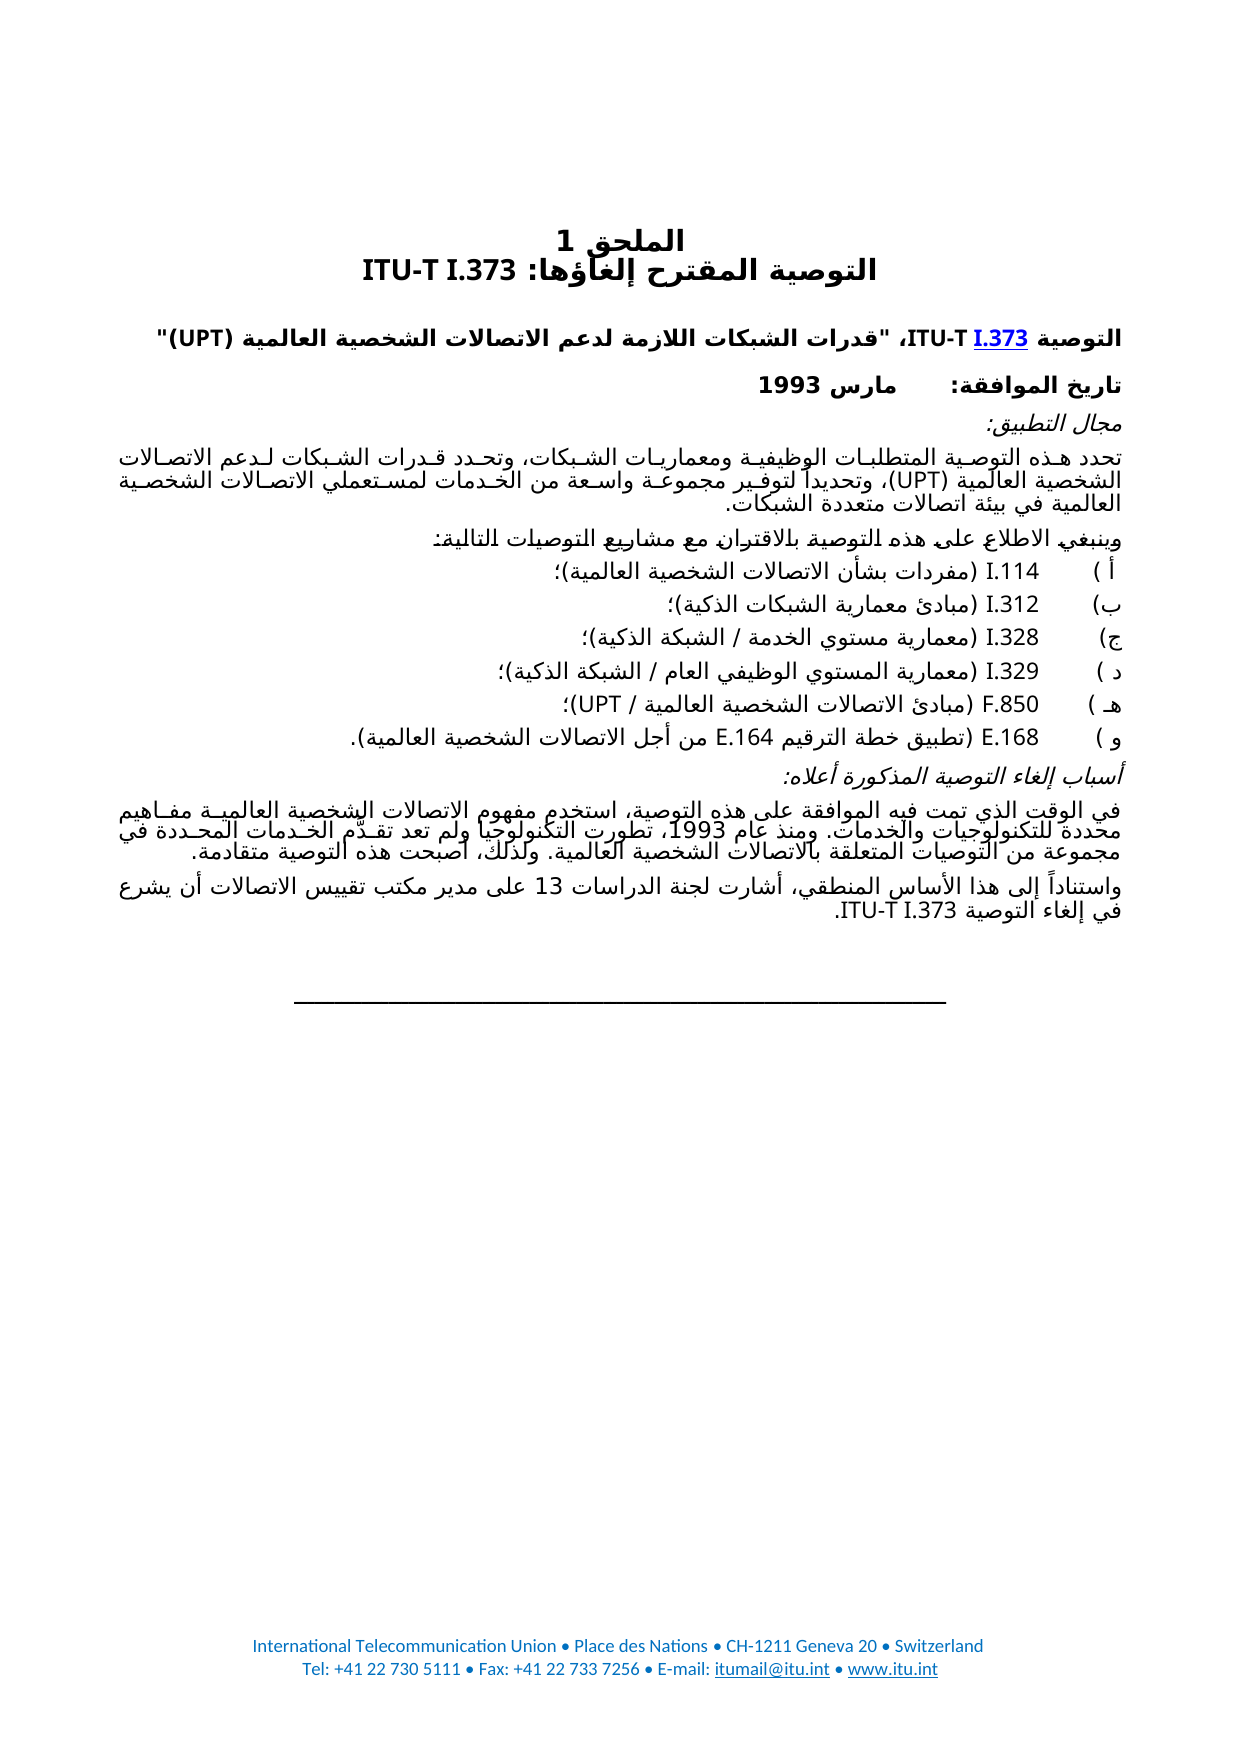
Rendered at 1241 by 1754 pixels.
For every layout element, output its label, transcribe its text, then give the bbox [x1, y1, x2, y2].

text ب) I.312 (مبادئ معمارية الشبكات الذكية)؛ [118, 592, 1122, 617]
subtitle التوصية ITU-T I.373، "قدرات الشبكات اللازمة لدعم الاتصالات الشخصية العالمية (UPT)" [118, 327, 1122, 352]
text و ) E.168 (تطبيق خطة الترقيم E.164 من أجل الاتصالات الشخصية العالمية). [118, 726, 1122, 751]
text وينبغي الاطلاع على هذه التوصية بالاقتران مع مشاريع التوصيات التالية: [854, 529, 1122, 551]
text ـــــــــــــــــــــــــــــــــــــــــــــــــــــــــــــــــــــــــــــــــــــــــــــــــ [118, 987, 1122, 1009]
title الملحق 1 التوصية المقترح إلغاؤها: ITU-T I.373 [118, 229, 1122, 289]
subtitle مجال التطبيق: [1003, 415, 1122, 436]
subtitle أسباب إلغاء التوصية المذكورة أعلاه: [976, 767, 1122, 789]
text وينبغي الاطلاع على هذه التوصية بالاقتران مع مشاريع التوصيات التالية: [568, 529, 870, 551]
text في الوقت الذي تمت فيه الموافقة على هذه التوصية، استخدم مفهوم الاتصالات الشخصية العالمية مفاهيم محددة للتكنولوجيات والخدمات. ومنذ عام 1993، تطورت التكنولوجيا ولم تعد تقدَّم الخدمات المحددة في مجموعة من التوصيات المتعلقة بالاتصالات الشخصية العالمية. ولذلك، أصبحت هذه التوصية متقادمة. [118, 801, 1122, 865]
subtitle أسباب إلغاء التوصية المذكورة أعلاه: [868, 767, 997, 789]
text واستناداً إلى هذا الأساس المنطقي، أشارت لجنة الدراسات 13 على مدير مكتب تقييس الاتصالات أن يشرع في إلغاء التوصية ITU-T I.373. [118, 878, 1122, 925]
subtitle أسباب إلغاء التوصية المذكورة أعلاه: [118, 767, 889, 789]
subtitle مجال التطبيق: [118, 415, 1032, 436]
text د ) I.329 (معمارية المستوي الوظيفي العام / الشبكة الذكية)؛ [118, 659, 1122, 684]
text أ ) I.114 (مفردات بشأن الاتصالات الشخصية العالمية)؛ [118, 559, 1122, 584]
text هـ ) F.850 (مبادئ الاتصالات الشخصية العالمية / UPT)؛ [118, 692, 1122, 717]
text ج) I.328 (معمارية مستوي الخدمة / الشبكة الذكية)؛ [118, 626, 1122, 651]
subtitle تاريخ الموافقة: مارس 1993 [118, 377, 1045, 398]
text تحدد هذه التوصية المتطلبات الوظيفية ومعماريات الشبكات، وتحدد قدرات الشبكات لدعم الاتصالات الشخصية العالمية (UPT)، وتحديداً لتوفير مجموعة واسعة من الخدمات لمستعملي الاتصالات الشخصية العالمية في بيئة اتصالات متعددة الشبكات. [118, 448, 1122, 517]
text وينبغي الاطلاع على هذه التوصية بالاقتران مع مشاريع التوصيات التالية: [118, 529, 585, 551]
subtitle تاريخ الموافقة: مارس 1993 [1021, 377, 1122, 398]
